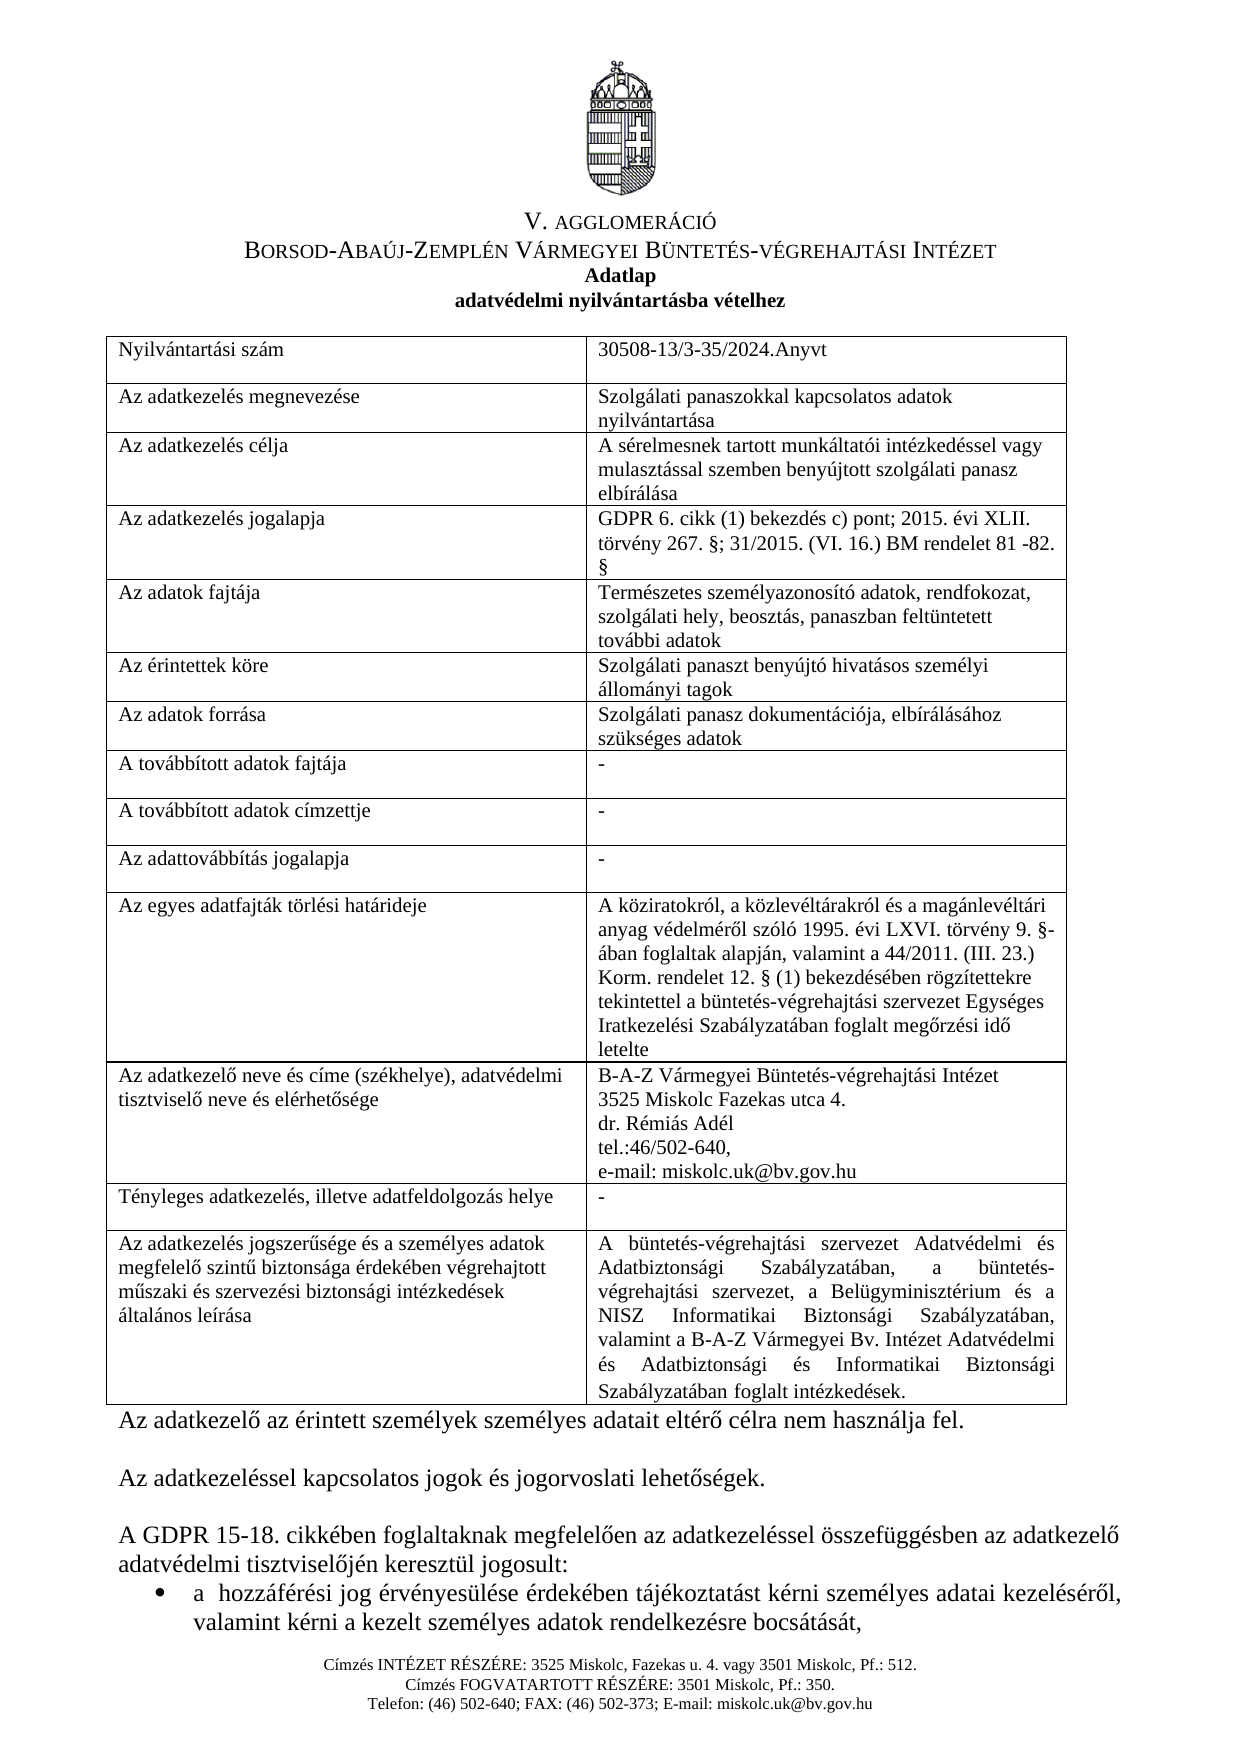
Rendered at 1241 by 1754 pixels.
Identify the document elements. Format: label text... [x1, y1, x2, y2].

table_cell Az adatkezelés célja [107, 433, 586, 505]
table_cell A sérelmesnek tartott munkáltatói intézkedéssel vagy mulasztással szemben benyújtott szolgálati panasz elbírálása [587, 433, 1066, 505]
table_cell GDPR 6. cikk (1) bekezdés c) pont; 2015. évi XLII. törvény 267. §; 31/2015. (VI. 16.) BM rendelet 81 -82. § [587, 506, 1066, 578]
table_cell Szolgálati panaszt benyújtó hivatásos személyi állományi tagok [587, 653, 1066, 701]
table_cell Az érintettek köre [107, 653, 586, 701]
table_cell Szolgálati panaszokkal kapcsolatos adatok nyilvántartása [587, 384, 1066, 432]
table_cell Az adattovábbítás jogalapja [107, 846, 586, 892]
table_cell - [587, 1184, 1066, 1230]
table_cell Az adatok fajtája [107, 580, 586, 652]
table_cell - [587, 751, 1066, 797]
table_cell A köziratokról, a közlevéltárakról és a magánlevéltári anyag védelméről szóló 1995. évi LXVI. törvény 9. §-ában foglaltak alapján, valamint a 44/2011. (III. 23.) Korm. rendelet 12. § (1) bekezdésében rögzítettekre tekintettel a büntetés-végrehajtási szervezet Egységes Iratkezelési Szabályzatában foglalt megőrzési idő letelte [587, 893, 1066, 1061]
text Adatlap [118, 263, 1122, 287]
table_cell B-A-Z Vármegyei Büntetés-végrehajtási Intézet 3525 Miskolc Fazekas utca 4. dr. Rémiás Adél tel.:46/502-640, e-mail: miskolc.uk@bv.gov.hu [587, 1063, 1066, 1183]
table_cell Az adatok forrása [107, 702, 586, 750]
table_cell - [587, 846, 1066, 892]
table_cell A büntetés-végrehajtási szervezet Adatvédelmi és Adatbiztonsági Szabályzatában, a büntetés-végrehajtási szervezet, a Belügyminisztérium és a NISZ Informatikai Biztonsági Szabályzatában, valamint a B-A-Z Vármegyei Bv. Intézet Adatvédelmi és Adatbiztonsági és Informatikai Biztonsági Szabályzatában foglalt intézkedések. [587, 1231, 1066, 1404]
text adatvédelmi nyilvántartásba vételhez [118, 287, 1122, 312]
table_cell Szolgálati panasz dokumentációja, elbírálásához szükséges adatok [587, 702, 1066, 750]
text Az adatkezelő az érintett személyek személyes adatait eltérő célra nem használja fel. [118, 1405, 1122, 1434]
table_header 30508-13/3-35/2024.Anyvt [587, 337, 1066, 383]
table_cell - [587, 799, 1066, 845]
table_cell Az adatkezelés jogszerűsége és a személyes adatok megfelelő szintű biztonsága érdekében végrehajtott műszaki és szervezési biztonsági intézkedések általános leírása [107, 1231, 586, 1404]
table_cell A továbbított adatok címzettje [107, 799, 586, 845]
text adatvédelmi tisztviselőjén keresztül jogosult: [118, 1549, 1122, 1578]
table_cell A továbbított adatok fajtája [107, 751, 586, 797]
picture [582, 59, 658, 197]
table_cell Tényleges adatkezelés, illetve adatfeldolgozás helye [107, 1184, 586, 1230]
list a hozzáférési jog érvényesülése érdekében tájékoztatást kérni személyes adatai kezeléséről, valamint kérni a kezelt személyes adatok rendelkezésre bocsátását, [156, 1578, 1122, 1635]
table_cell Az adatkezelő neve és címe (székhelye), adatvédelmi tisztviselő neve és elérhetősége [107, 1063, 586, 1183]
text A GDPR 15-18. cikkében foglaltaknak megfelelően az adatkezeléssel összefüggésben az adatkezelő [118, 1520, 1122, 1549]
table_header Nyilvántartási szám [107, 337, 586, 383]
table_cell Az adatkezelés jogalapja [107, 506, 586, 578]
table_cell Az egyes adatfajták törlési határideje [107, 893, 586, 1061]
table_cell Természetes személyazonosító adatok, rendfokozat, szolgálati hely, beosztás, panaszban feltüntetett további adatok [587, 580, 1066, 652]
table_cell Az adatkezelés megnevezése [107, 384, 586, 432]
text Az adatkezeléssel kapcsolatos jogok és jogorvoslati lehetőségek. [118, 1463, 1122, 1492]
